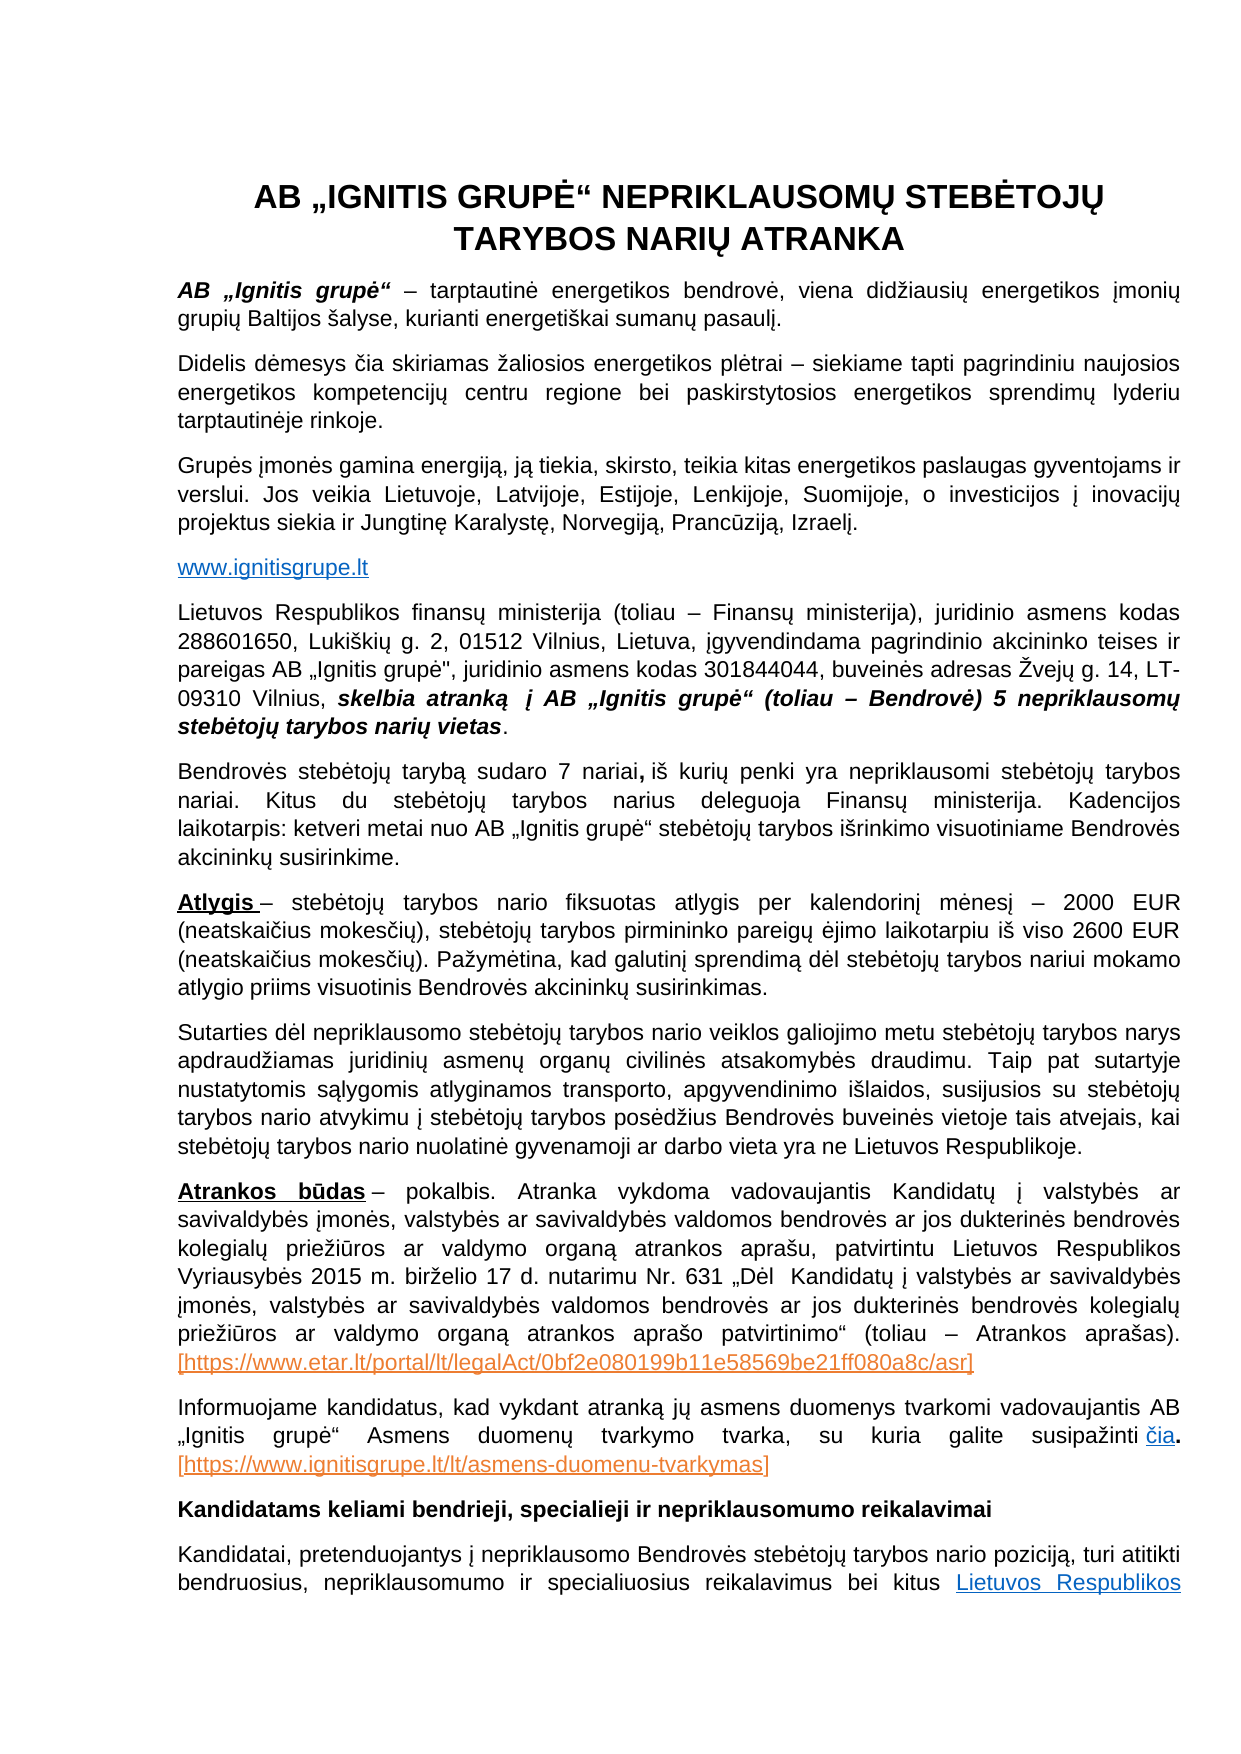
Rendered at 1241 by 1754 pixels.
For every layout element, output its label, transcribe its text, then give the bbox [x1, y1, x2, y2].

text AB „IGNITIS GRUPĖ“ NEPRIKLAUSOMŲ STEBĖTOJŲ TARYBOS NARIŲ ATRANKA [177, 177, 1181, 257]
text Atrankos būdas – pokalbis. Atranka vykdoma vadovaujantis Kandidatų į valstybės ar savivaldybės įmonės, valstybės ar savivaldybės valdomos bendrovės ar jos dukterinės bendrovės kolegialų priežiūros ar valdymo organą atrankos aprašu, patvirtintu Lietuvos Respublikos Vyriausybės 2015 m. birželio 17 d. nutarimu Nr. 631 „Dėl Kandidatų į valstybės ar savivaldybės įmonės, valstybės ar savivaldybės valdomos bendrovės ar jos dukterinės bendrovės kolegialų priežiūros ar valdymo organą atrankos aprašo patvirtinimo“ (toliau – Atrankos aprašas). [https://www.etar.lt/portal/lt/legalAct/0bf2e080199b11e58569be21ff080a8c/asr] [177, 1178, 1181, 1375]
text Didelis dėmesys čia skiriamas žaliosios energetikos plėtrai – siekiame tapti pagrindiniu naujosios energetikos kompetencijų centru regione bei paskirstytosios energetikos sprendimų lyderiu tarptautinėje rinkoje. [177, 350, 1181, 433]
text Grupės įmonės gamina energiją, ją tiekia, skirsto, teikia kitas energetikos paslaugas gyventojams ir verslui. Jos veikia Lietuvoje, Latvijoje, Estijoje, Lenkijoje, Suomijoje, o investicijos į inovacijų projektus siekia ir Jungtinę Karalystę, Norvegiją, Prancūziją, Izraelį. [177, 452, 1181, 536]
text Lietuvos Respublikos finansų ministerija (toliau – Finansų ministerija), juridinio asmens kodas 288601650, Lukiškių g. 2, 01512 Vilnius, Lietuva, įgyvendindama pagrindinio akcininko teises ir pareigas AB „Ignitis grupė", juridinio asmens kodas 301844044, buveinės adresas Žvejų g. 14, LT-09310 Vilnius, skelbia atranką į AB „Ignitis grupė“ (toliau – Bendrovė) 5 nepriklausomų stebėtojų tarybos narių vietas. [177, 599, 1181, 739]
text www.ignitisgrupe.lt [177, 554, 1181, 581]
text Atlygis – stebėtojų tarybos nario fiksuotas atlygis per kalendorinį mėnesį – 2000 EUR (neatskaičius mokesčių), stebėtojų tarybos pirmininko pareigų ėjimo laikotarpiu iš viso 2600 EUR (neatskaičius mokesčių). Pažymėtina, kad galutinį sprendimą dėl stebėtojų tarybos nariui mokamo atlygio priims visuotinis Bendrovės akcininkų susirinkimas. [177, 889, 1181, 1000]
text Sutarties dėl nepriklausomo stebėtojų tarybos nario veiklos galiojimo metu stebėtojų tarybos narys apdraudžiamas juridinių asmenų organų civilinės atsakomybės draudimu. Taip pat sutartyje nustatytomis sąlygomis atlyginamos transporto, apgyvendinimo išlaidos, susijusios su stebėtojų tarybos nario atvykimu į stebėtojų tarybos posėdžius Bendrovės buveinės vietoje tais atvejais, kai stebėtojų tarybos nario nuolatinė gyvenamoji ar darbo vieta yra ne Lietuvos Respublikoje. [177, 1019, 1181, 1159]
text Informuojame kandidatus, kad vykdant atranką jų asmens duomenys tvarkomi vadovaujantis AB „Ignitis grupė“ Asmens duomenų tvarkymo tvarka, su kuria galite susipažinti čia. [https://www.ignitisgrupe.lt/lt/asmens-duomenu-tvarkymas] [177, 1394, 1181, 1477]
text Bendrovės stebėtojų tarybą sudaro 7 nariai, iš kurių penki yra nepriklausomi stebėtojų tarybos nariai. Kitus du stebėtojų tarybos narius deleguoja Finansų ministerija. Kadencijos laikotarpis: ketveri metai nuo AB „Ignitis grupė“ stebėtojų tarybos išrinkimo visuotiniame Bendrovės akcininkų susirinkime. [177, 758, 1181, 870]
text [177, 1541, 1181, 1596]
text Kandidatams keliami bendrieji, specialieji ir nepriklausomumo reikalavimai [177, 1496, 1181, 1522]
text AB „Ignitis grupė“ – tarptautinė energetikos bendrovė, viena didžiausių energetikos įmonių grupių Baltijos šalyse, kurianti energetiškai sumanų pasaulį. [177, 277, 1181, 332]
